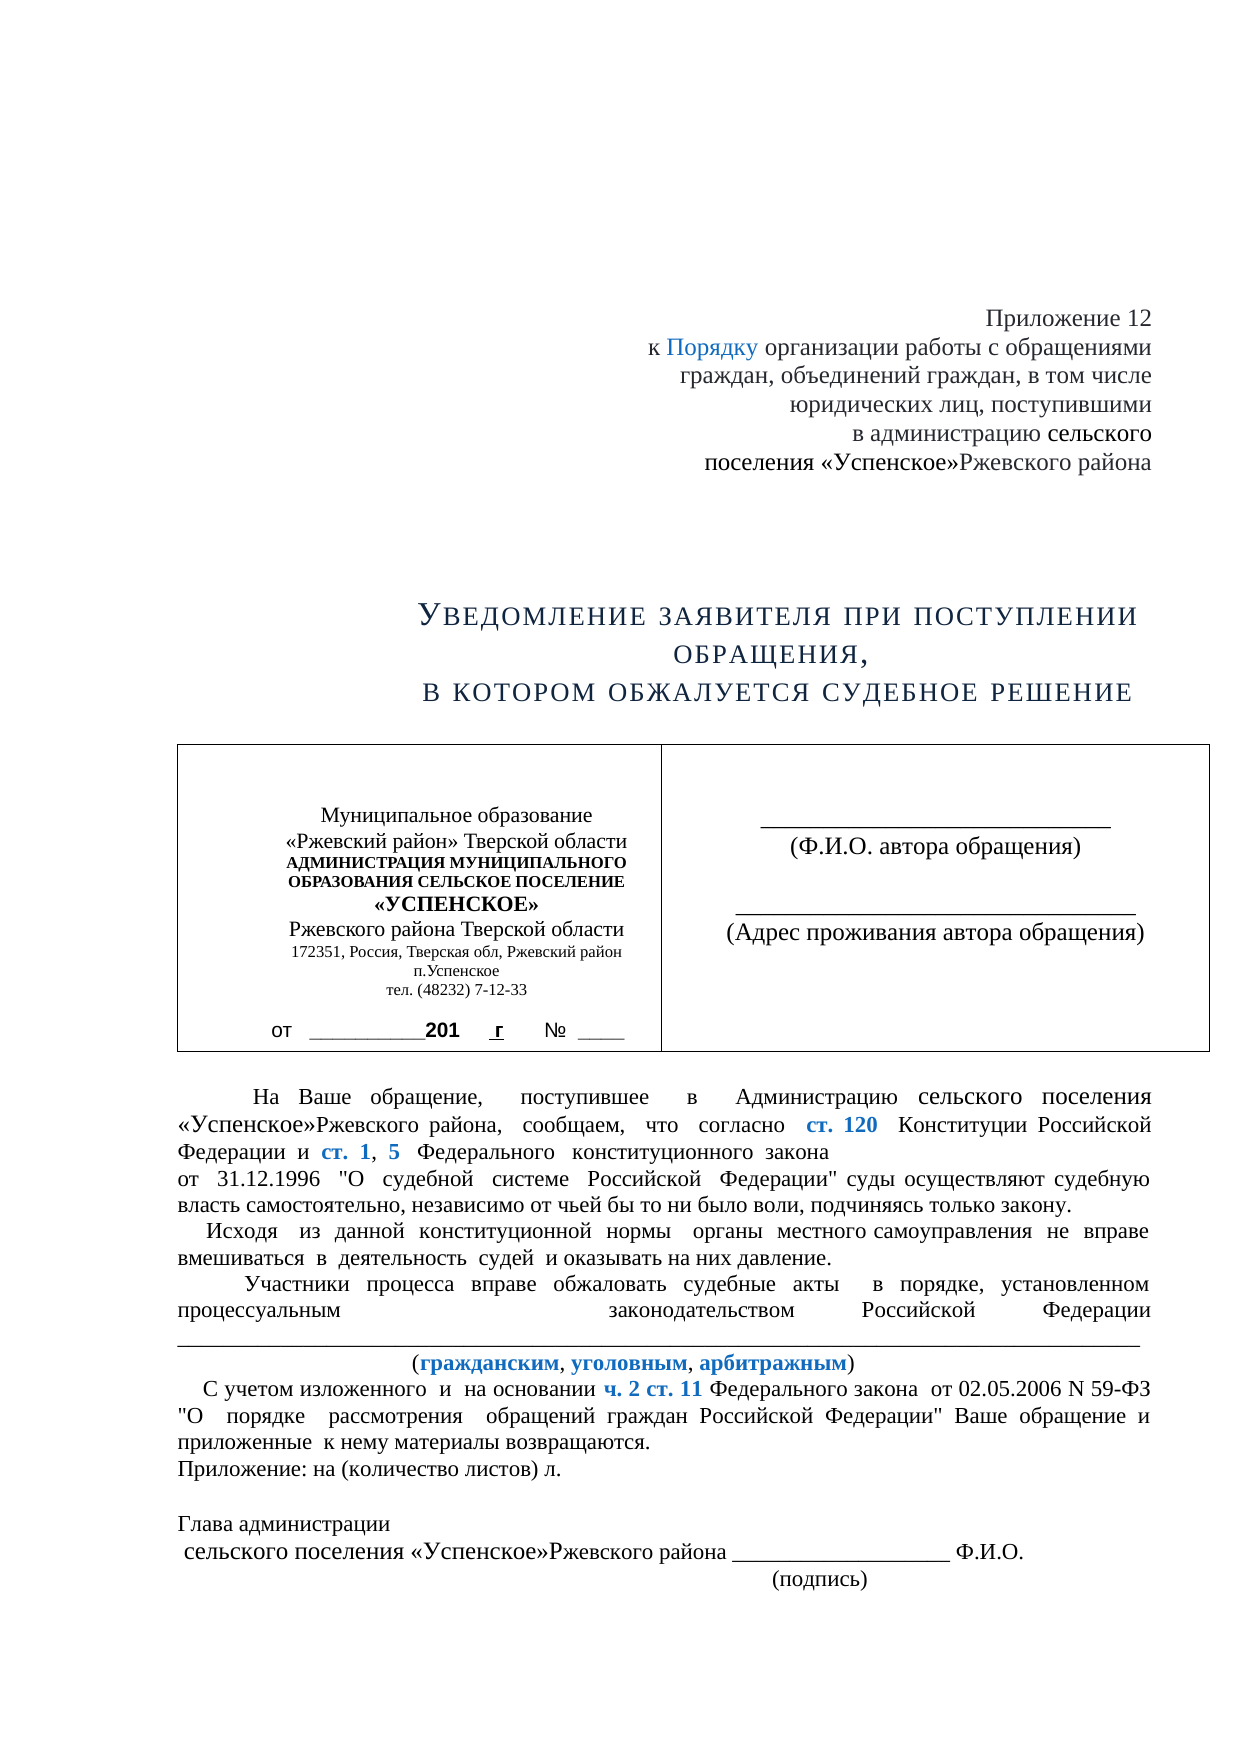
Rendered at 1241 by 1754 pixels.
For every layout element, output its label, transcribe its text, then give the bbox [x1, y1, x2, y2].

text в администрацию сельского [177, 418, 1152, 447]
text к Порядку организации работы с обращениями [177, 332, 1152, 361]
text Приложение: на (количество листов) л. [177, 1454, 1152, 1481]
table_header Муниципальное образование «Ржевский район» Тверской области АДМИНИСТРАЦИЯ МУНИЦИПАЛЬНОГО ОБРАЗОВАНИЯ СЕЛЬСКОЕ ПОСЕЛЕНИЕ «УСПЕНСКОЕ» Ржевского района Тверской области 172351, Россия, Тверская обл, Ржевский район п.Успенское тел. (48232) 7-12-33 от __________201 г № ____ [178, 745, 661, 1051]
text Глава администрации [177, 1510, 1152, 1536]
text На Ваше обращение, поступившее в Администрацию сельского поселения «Успенское»Ржевского района, сообщаем, что согласно ст. 120 Конституции Российской Федерации и ст. 1, 5 Федерального конституционного закона [177, 1081, 1152, 1165]
text С учетом изложенного и на основании ч. 2 ст. 11 Федерального закона от 02.05.2006 N 59-ФЗ "О порядке рассмотрения обращений граждан Российской Федерации" Ваше обращение и приложенные к нему материалы возвращаются. [177, 1376, 1152, 1454]
text Приложение 12 [177, 303, 1152, 332]
text юридических лиц, поступившими [177, 389, 1152, 418]
subtitle Уведомление заявителя при поступлении обращения, в котором обжалуется судебное решение [402, 594, 1152, 709]
text Исходя из данной конституционной нормы органы местного самоуправления не вправе вмешиваться в деятельность судей и оказывать на них давление. [177, 1217, 1152, 1270]
text сельского поселения «Успенское»Ржевского района ___________________ Ф.И.О. [177, 1536, 1152, 1565]
text от 31.12.1996 "О судебной системе Российской Федерации" суды осуществляют судебную власть самостоятельно, независимо от чьей бы то ни было воли, подчиняясь только закону. [177, 1165, 1152, 1217]
text граждан, объединений граждан, в том числе [177, 361, 1152, 389]
text поселения «Успенское»Ржевского района [177, 447, 1152, 476]
table_header ____________________________ (Ф.И.О. автора обращения) ________________________________ (Адрес проживания автора обращения) [662, 745, 1209, 1051]
text (подпись) [177, 1565, 1152, 1591]
text Участники процесса вправе обжаловать судебные акты в порядке, установленном процессуальным законодательством Российской Федерации ____________________________________________________________________________________ [177, 1270, 1152, 1349]
text (гражданским, уголовным, арбитражным) [177, 1349, 1152, 1376]
